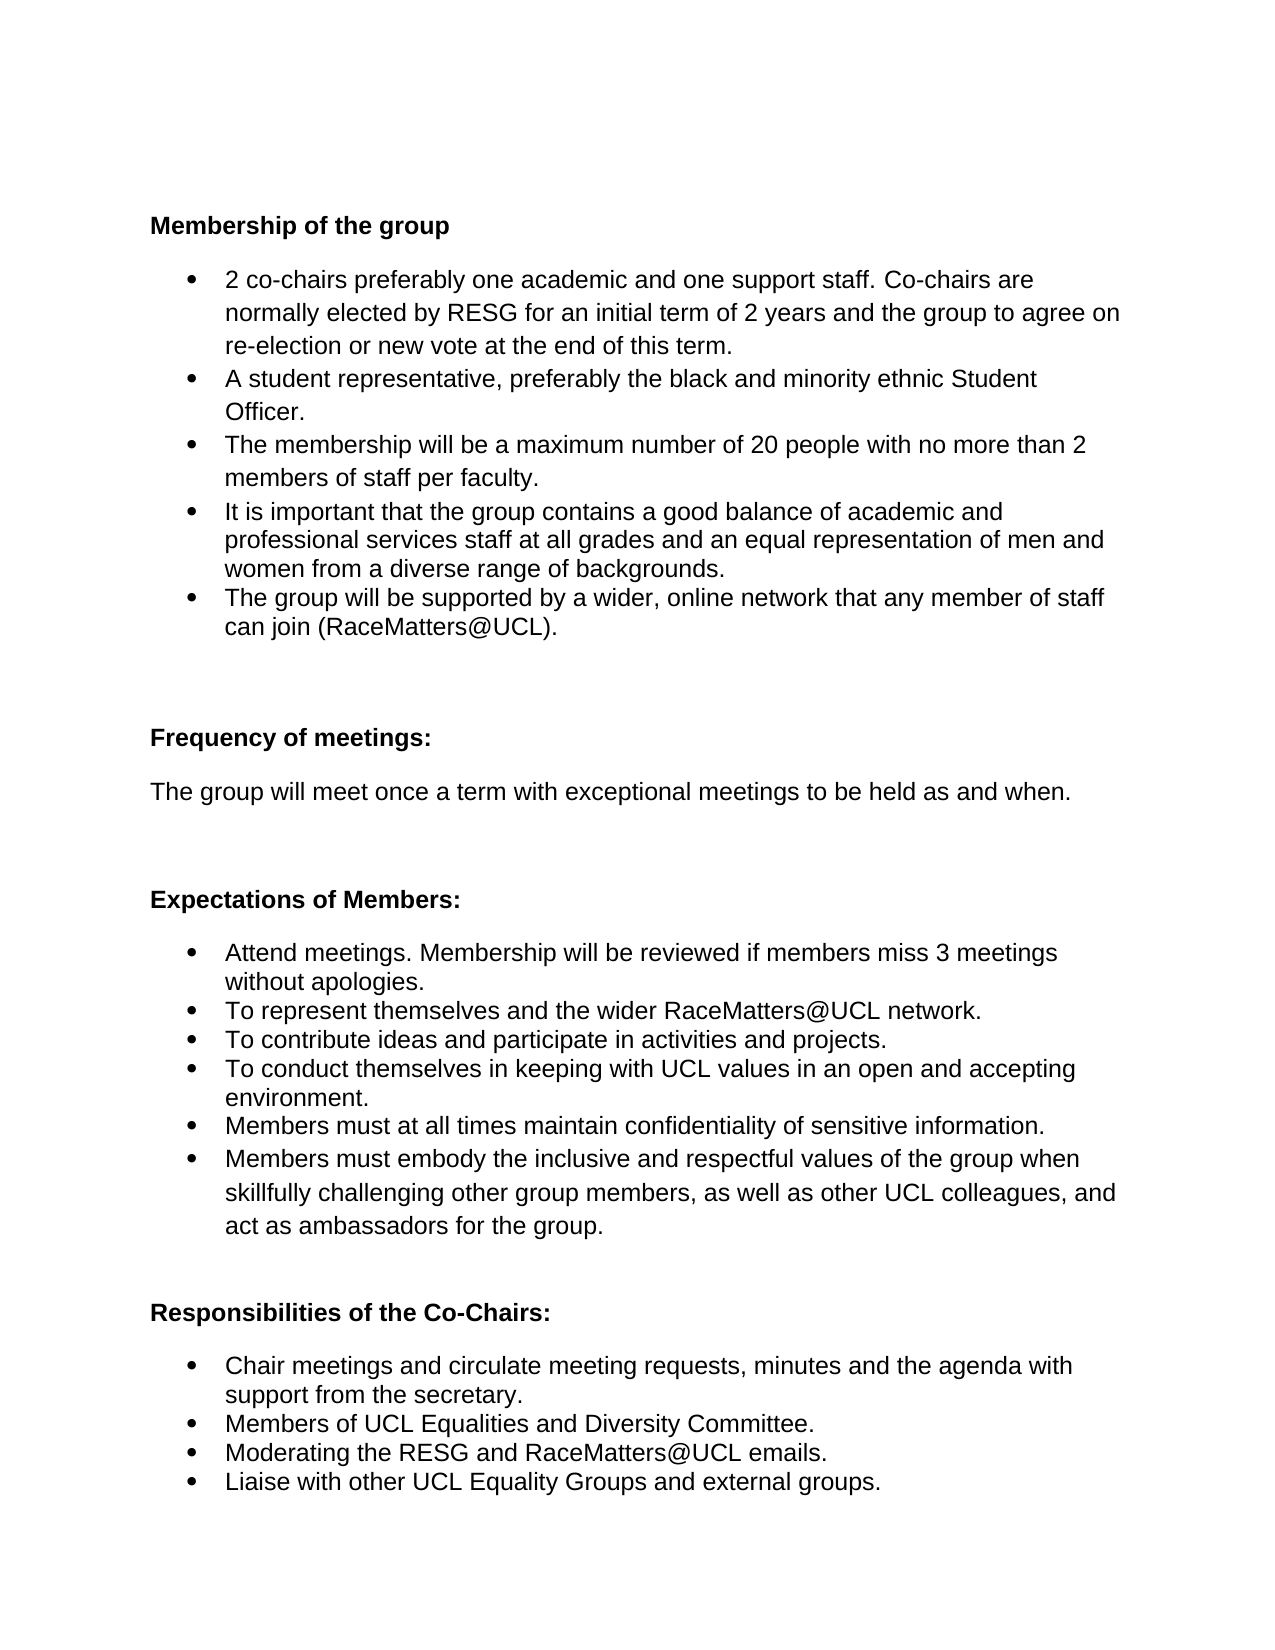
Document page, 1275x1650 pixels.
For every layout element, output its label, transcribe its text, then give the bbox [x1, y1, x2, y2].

list It is important that the group contains a good balance of academic and professional services staff at all grades and an equal representation of men and women from a diverse range of backgrounds. [187, 496, 1125, 583]
list To represent themselves and the wider RaceMatters@UCL network. [187, 996, 1125, 1025]
text The group will meet once a term with exceptional meetings to be held as and when. [150, 777, 1125, 806]
list 2 co-chairs preferably one academic and one support staff. Co-chairs are normally elected by RESG for an initial term of 2 years and the group to agree on re-election or new vote at the end of this term. [187, 265, 1125, 360]
text Membership of the group [150, 211, 1125, 240]
text Responsibilities of the Co-Chairs: [150, 1297, 1125, 1326]
list Chair meetings and circulate meeting requests, minutes and the agenda with support from the secretary. [187, 1351, 1125, 1409]
list The membership will be a maximum number of 20 people with no more than 2 members of staff per faculty. [187, 430, 1125, 492]
list A student representative, preferably the black and minority ethnic Student Officer. [187, 364, 1125, 426]
list To contribute ideas and participate in activities and projects. [187, 1025, 1125, 1054]
text Frequency of meetings: [150, 723, 1125, 752]
list To conduct themselves in keeping with UCL values in an open and accepting environment. [187, 1054, 1125, 1111]
list Members must at all times maintain confidentiality of sensitive information. [187, 1111, 1125, 1140]
list Moderating the RESG and RaceMatters@UCL emails. [187, 1438, 1125, 1467]
list Members must embody the inclusive and respectful values of the group when skillfully challenging other group members, as well as other UCL colleagues, and act as ambassadors for the group. [187, 1144, 1125, 1239]
text Expectations of Members: [150, 884, 1125, 913]
list Liaise with other UCL Equality Groups and external groups. [187, 1467, 1125, 1496]
list Attend meetings. Membership will be reviewed if members miss 3 meetings without apologies. [187, 938, 1125, 996]
list The group will be supported by a wider, online network that any member of staff can join (RaceMatters@UCL). [187, 583, 1125, 640]
list Members of UCL Equalities and Diversity Committee. [187, 1409, 1125, 1438]
